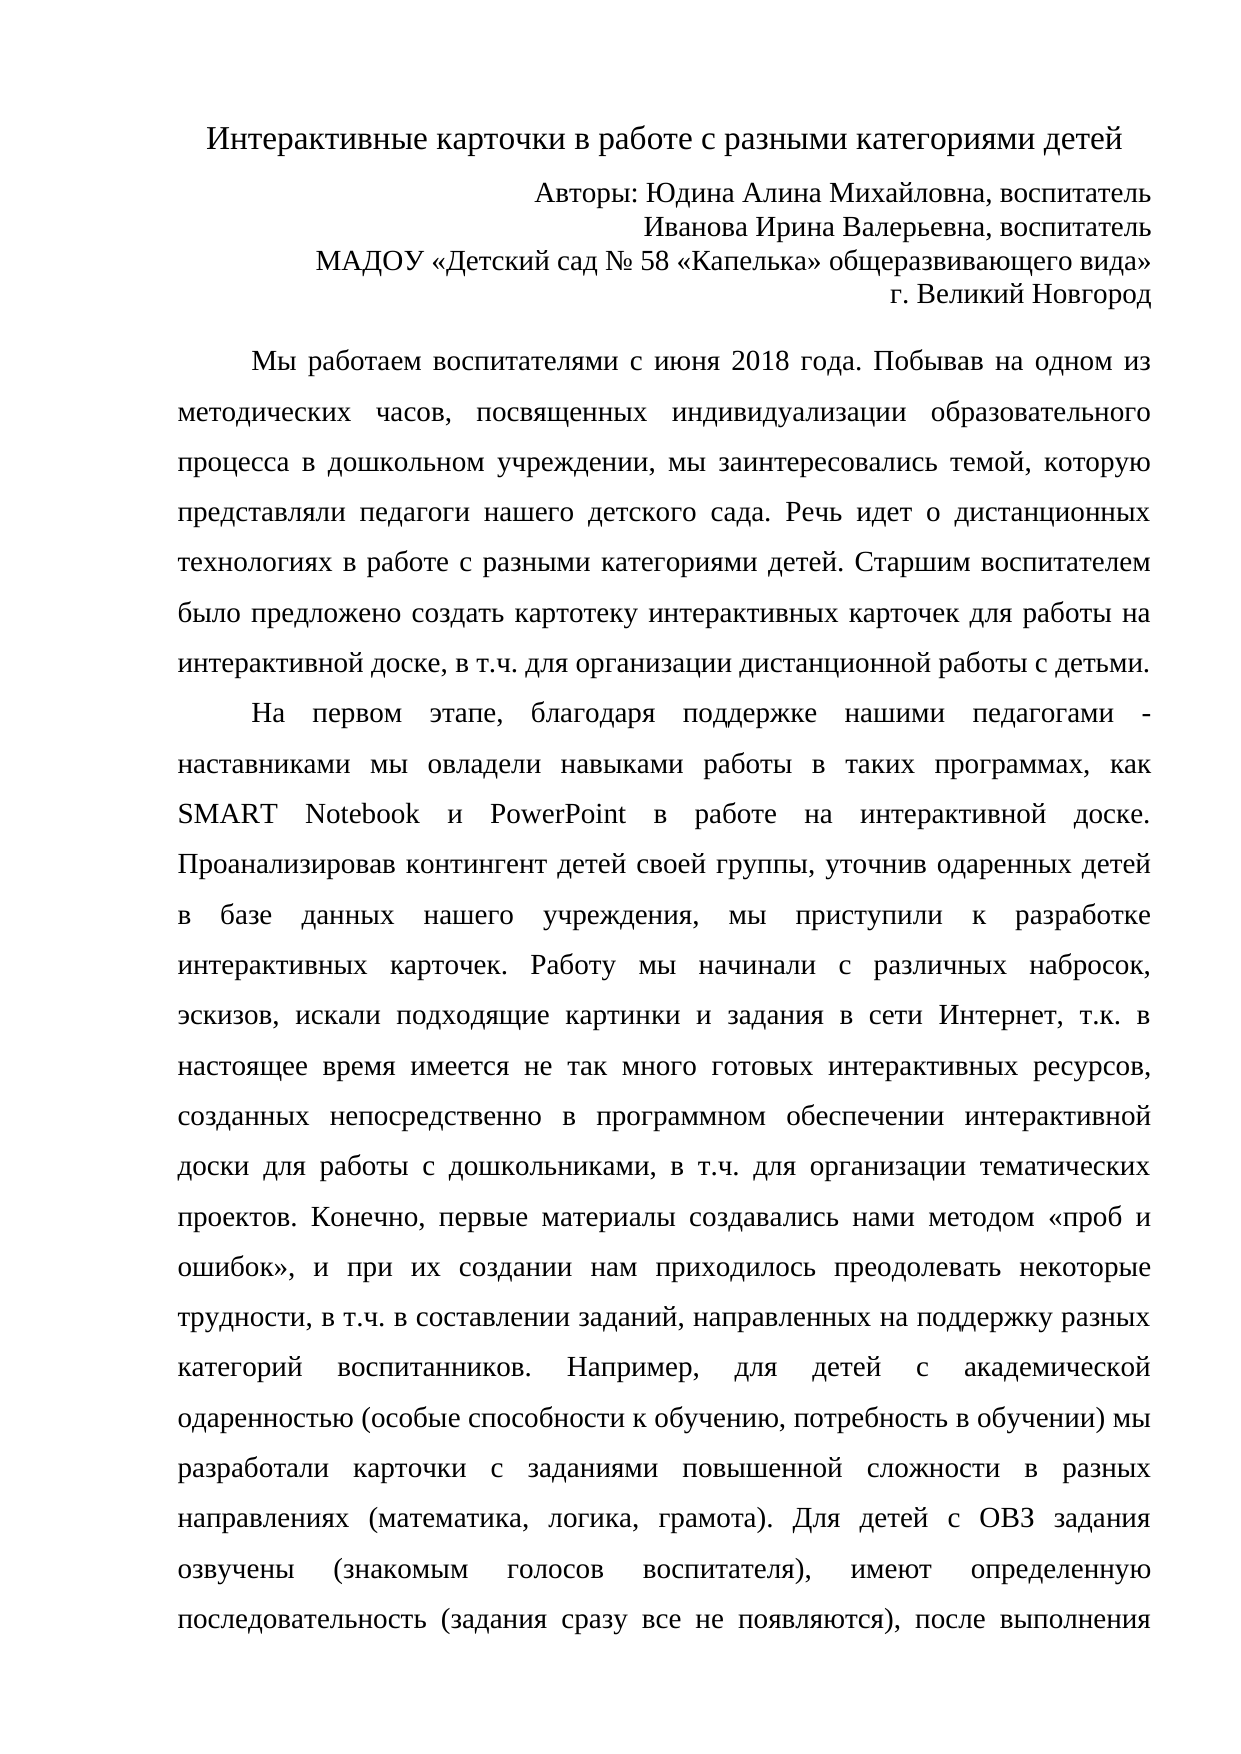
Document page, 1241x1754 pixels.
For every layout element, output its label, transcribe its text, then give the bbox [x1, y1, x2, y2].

text Мы работаем воспитателями с июня 2018 года. Побывав на одном из методических часов, посвященных индивидуализации образовательного процесса в дошкольном учреждении, мы заинтересовались темой, которую представляли педагоги нашего детского сада. Речь идет о дистанционных технологиях в работе с разными категориями детей. Старшим воспитателем было предложено создать картотеку интерактивных карточек для работы на интерактивной доске, в т.ч. для организации дистанционной работы с детьми. [177, 343, 1152, 679]
text Интерактивные карточки в работе с разными категориями детей [177, 118, 1152, 156]
text Иванова Ирина Валерьевна, воспитатель [177, 209, 1152, 243]
text г. Великий Новгород [177, 276, 1152, 310]
text МАДОУ «Детский сад № 58 «Капелька» общеразвивающего вида» [177, 243, 1152, 276]
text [177, 696, 1152, 1635]
text Авторы: Юдина Алина Михайловна, воспитатель [177, 176, 1152, 209]
